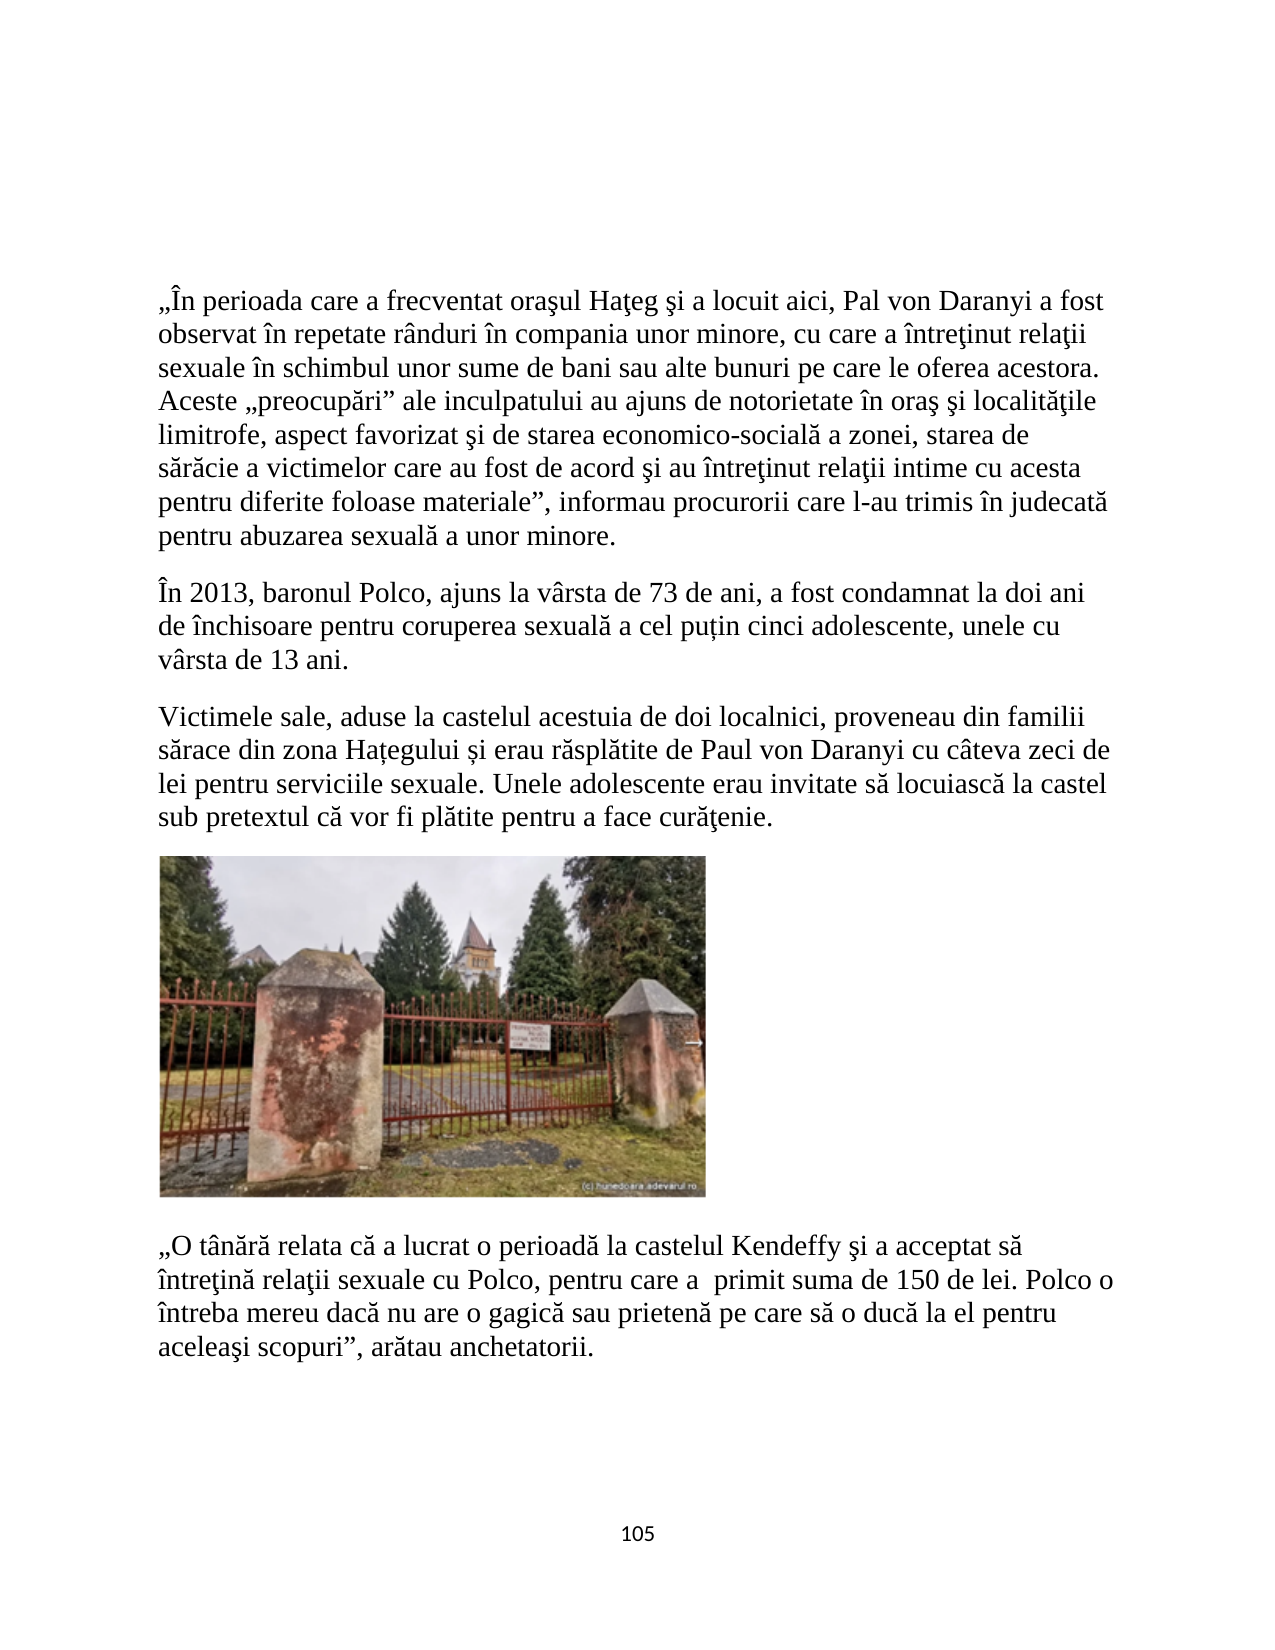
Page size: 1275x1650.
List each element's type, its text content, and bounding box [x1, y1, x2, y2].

picture [157, 856, 706, 1199]
text „O tânără relata că a lucrat o perioadă la castelul Kendeffy şi a acceptat să întreţină relaţii sexuale cu Polco, pentru care a primit suma de 150 de lei. Polco o întreba mereu dacă nu are o gagică sau prietenă pe care să o ducă la el pentru aceleaşi scopuri”, arătau anchetatorii. [158, 1228, 1117, 1362]
text În 2013, baronul Polco, ajuns la vârsta de 73 de ani, a fost condamnat la doi ani de închisoare pentru coruperea sexuală a cel puțin cinci adolescente, unele cu vârsta de 13 ani. [158, 575, 1117, 675]
text Victimele sale, aduse la castelul acestuia de doi localnici, proveneau din familii sărace din zona Hațegului și erau răsplătite de Paul von Daranyi cu câteva zeci de lei pentru serviciile sexuale. Unele adolescente erau invitate să locuiască la castel sub pretextul că vor fi plătite pentru a face curăţenie. [158, 699, 1117, 833]
text „În perioada care a frecventat oraşul Haţeg şi a locuit aici, Pal von Daranyi a fost observat în repetate rânduri în compania unor minore, cu care a întreţinut relaţii sexuale în schimbul unor sume de bani sau alte bunuri pe care le oferea acestora. Aceste „preocupări” ale inculpatului au ajuns de notorietate în oraş şi localităţile limitrofe, aspect favorizat şi de starea economico-socială a zonei, starea de sărăcie a victimelor care au fost de acord şi au întreţinut relaţii intime cu acesta pentru diferite foloase materiale”, informau procurorii care l-au trimis în judecată pentru abuzarea sexuală a unor minore. [158, 283, 1117, 551]
